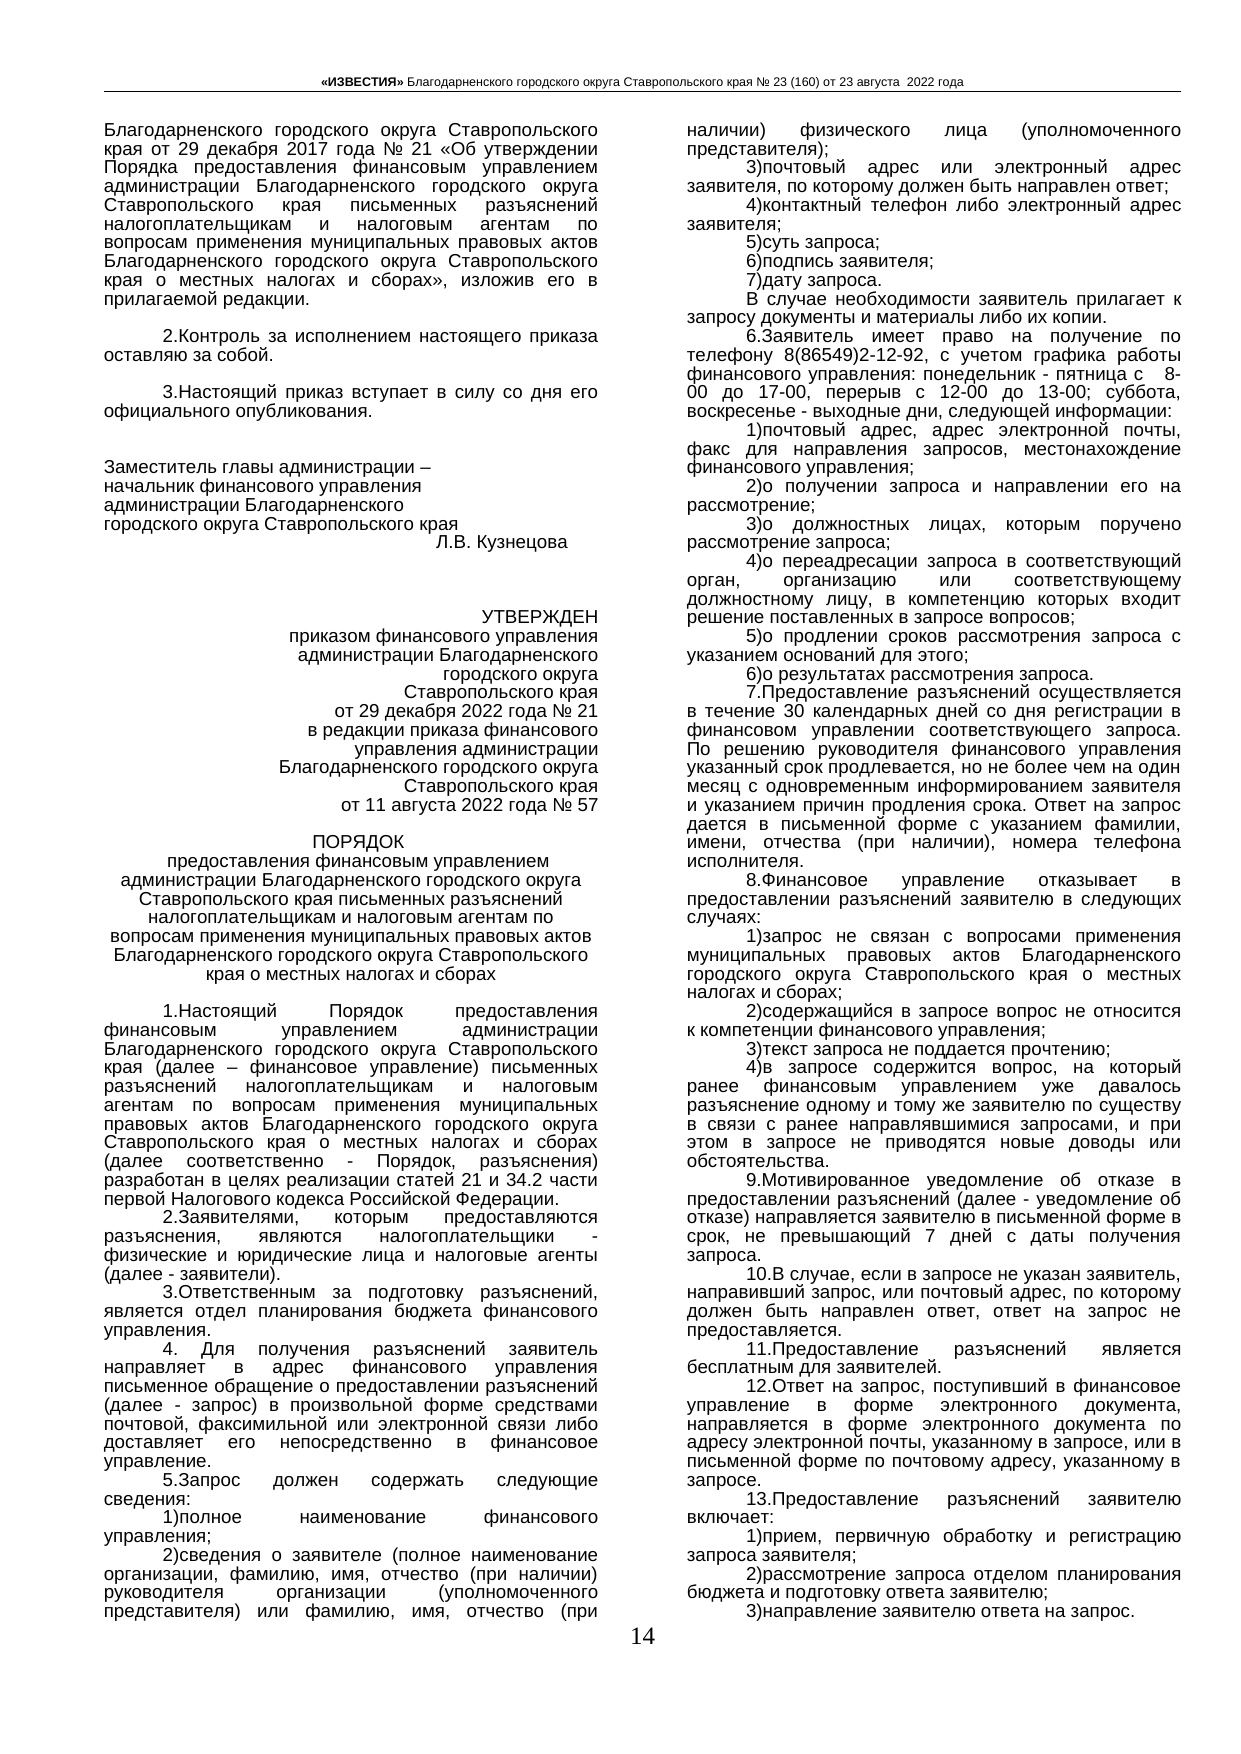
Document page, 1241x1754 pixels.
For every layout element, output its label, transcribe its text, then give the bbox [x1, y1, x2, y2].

text 1)полное наименование финансового управления; [103, 1509, 598, 1546]
text 5)суть запроса; [687, 234, 759, 252]
text 11.Предоставление разъяснений является бесплатным для заявителей. [687, 1340, 1181, 1377]
text 2)содержащийся в запросе вопрос не относится к компетенции финансового управления; [687, 1002, 1181, 1040]
text 5)суть запроса; [758, 234, 1181, 252]
text администрации Благодарненского [103, 646, 598, 665]
text 4)о переадресации запроса в соответствующий орган, организацию или соответствующему должностному лицу, в компетенцию которых входит решение поставленных в запросе вопросов; [687, 552, 1181, 627]
text 4. Для получения разъяснений заявитель направляет в адрес финансового управления письменное обращение о предоставлении разъяснений (далее - запрос) в произвольной форме средствами почтовой, факсимильной или электронной связи либо доставляет его непосредственно в финансовое управление. [103, 1340, 598, 1471]
text предоставления финансовым управлением администрации Благодарненского городского округа Ставропольского края письменных разъяснений налогоплательщикам и налоговым агентам по вопросам применения муниципальных правовых актов Благодарненского городского округа Ставропольского края о местных налогах и сборах [103, 852, 598, 984]
text от 29 декабря 2022 года № 21 [103, 702, 598, 721]
text управления администрации [103, 740, 598, 759]
text 2)сведения о заявителе (полное наименование организации, фамилию, имя, отчество (при наличии) руководителя организации (уполномоченного представителя) или фамилию, имя, отчество (при наличии) физического лица (уполномоченного представителя); [103, 1546, 598, 1621]
text администрации Благодарненского [103, 496, 598, 515]
text 3.Ответственным за подготовку разъяснений, является отдел планирования бюджета финансового управления. [103, 1284, 598, 1340]
text городского округа Ставропольского края [103, 515, 598, 534]
text 12.Ответ на запрос, поступивший в финансовое управление в форме электронного документа, направляется в форме электронного документа по адресу электронной почты, указанному в запросе, или в письменной форме по почтовому адресу, указанному в запросе. [687, 1377, 1181, 1490]
text 4)в запросе содержится вопрос, на который ранее финансовым управлением уже давалось разъяснение одному и тому же заявителю по существу в связи с ранее направлявшимися запросами, и при этом в запросе не приводятся новые доводы или обстоятельства. [687, 1059, 1181, 1171]
text 7.Предоставление разъяснений осуществляется в течение 30 календарных дней со дня регистрации в финансовом управлении соответствующего запроса. По решению руководителя финансового управления указанный срок продлевается, но не более чем на один месяц с одновременным информированием заявителя и указанием причин продления срока. Ответ на запрос дается в письменной форме с указанием фамилии, имени, отчества (при наличии), номера телефона исполнителя. [687, 684, 1181, 871]
text 10.В случае, если в запросе не указан заявитель, направивший запрос, или почтовый адрес, по которому должен быть направлен ответ, ответ на запрос не предоставляется. [687, 1265, 1181, 1340]
text 6)о результатах рассмотрения запроса. [687, 665, 1181, 684]
text 7)дату запроса. [687, 271, 1181, 290]
text ПОРЯДОК [103, 834, 598, 852]
text 13.Предоставление разъяснений заявителю включает: [687, 1490, 1181, 1527]
text 5.Запрос должен содержать следующие сведения: [103, 1471, 598, 1509]
text 1.Настоящий Порядок предоставления финансовым управлением администрации Благодарненского городского округа Ставропольского края (далее – финансовое управление) письменных разъяснений налогоплательщикам и налоговым агентам по вопросам применения муниципальных правовых актов Благодарненского городского округа Ставропольского края о местных налогах и сборах (далее соответственно - Порядок, разъяснения) разработан в целях реализации статей 21 и 34.2 части первой Налогового кодекса Российской Федерации. [103, 1002, 598, 1209]
text 3)о должностных лицах, которым поручено рассмотрение запроса; [687, 515, 1181, 552]
text приказом финансового управления [103, 627, 598, 646]
text 5)о продлении сроков рассмотрения запроса с указанием оснований для этого; [687, 627, 1181, 665]
text 2)рассмотрение запроса отделом планирования бюджета и подготовку ответа заявителю; [687, 1565, 1181, 1602]
text 2.Заявителями, которым предоставляются разъяснения, являются налогоплательщики - физические и юридические лица и налоговые агенты (далее - заявители). [103, 1209, 598, 1284]
text 6.Заявитель имеет право на получение по телефону 8(86549)2-12-92, с учетом графика работы финансового управления: понедельник - пятница с 8-00 до 17-00, перерыв с 12-00 до 13-00; суббота, воскресенье - выходные дни, следующей информации: [687, 327, 1181, 421]
text 2)о получении запроса и направлении его на рассмотрение; [687, 477, 1181, 515]
text Ставропольского края [103, 684, 598, 702]
text Л.В. Кузнецова [103, 534, 598, 552]
text 3.Настоящий приказ вступает в силу со дня его официального опубликования. [103, 384, 598, 421]
text 2.Контроль за исполнением настоящего приказа оставляю за собой. [103, 327, 598, 365]
text в редакции приказа финансового [103, 721, 598, 740]
text В случае необходимости заявитель прилагает к запросу документы и материалы либо их копии. [687, 290, 1181, 327]
text УТВЕРЖДЕН [103, 609, 598, 627]
text 2)сведения о заявителе (полное наименование организации, фамилию, имя, отчество (при наличии) руководителя организации (уполномоченного представителя) или фамилию, имя, отчество (при наличии) физического лица (уполномоченного представителя); [687, 121, 1181, 159]
text начальник финансового управления [103, 477, 598, 496]
text Ставропольского края [103, 777, 598, 796]
text 3)направление заявителю ответа на запрос. [687, 1602, 1181, 1621]
text Заместитель главы администрации – [103, 459, 598, 477]
text 1)запрос не связан с вопросами применения муниципальных правовых актов Благодарненского городского округа Ставропольского края о местных налогах и сборах; [687, 927, 1181, 1002]
text 4)контактный телефон либо электронный адрес заявителя; [687, 196, 1181, 234]
text 9.Мотивированное уведомление об отказе в предоставлении разъяснений (далее - уведомление об отказе) направляется заявителю в письменной форме в срок, не превышающий 7 дней с даты получения запроса. [687, 1171, 1181, 1265]
text 1)прием, первичную обработку и регистрацию запроса заявителя; [687, 1527, 1181, 1565]
text 3)текст запроса не поддается прочтению; [687, 1040, 1181, 1059]
text 8.Финансовое управление отказывает в предоставлении разъяснений заявителю в следующих случаях: [687, 871, 1181, 927]
text от 11 августа 2022 года № 57 [103, 796, 598, 815]
text 6)подпись заявителя; [687, 252, 1181, 271]
text 3)почтовый адрес или электронный адрес заявителя, по которому должен быть направлен ответ; [687, 159, 1181, 196]
text 1)почтовый адрес, адрес электронной почты, факс для направления запросов, местонахождение финансового управления; [687, 421, 1181, 477]
text Благодарненского городского округа [103, 759, 598, 777]
text городского округа [103, 665, 598, 684]
